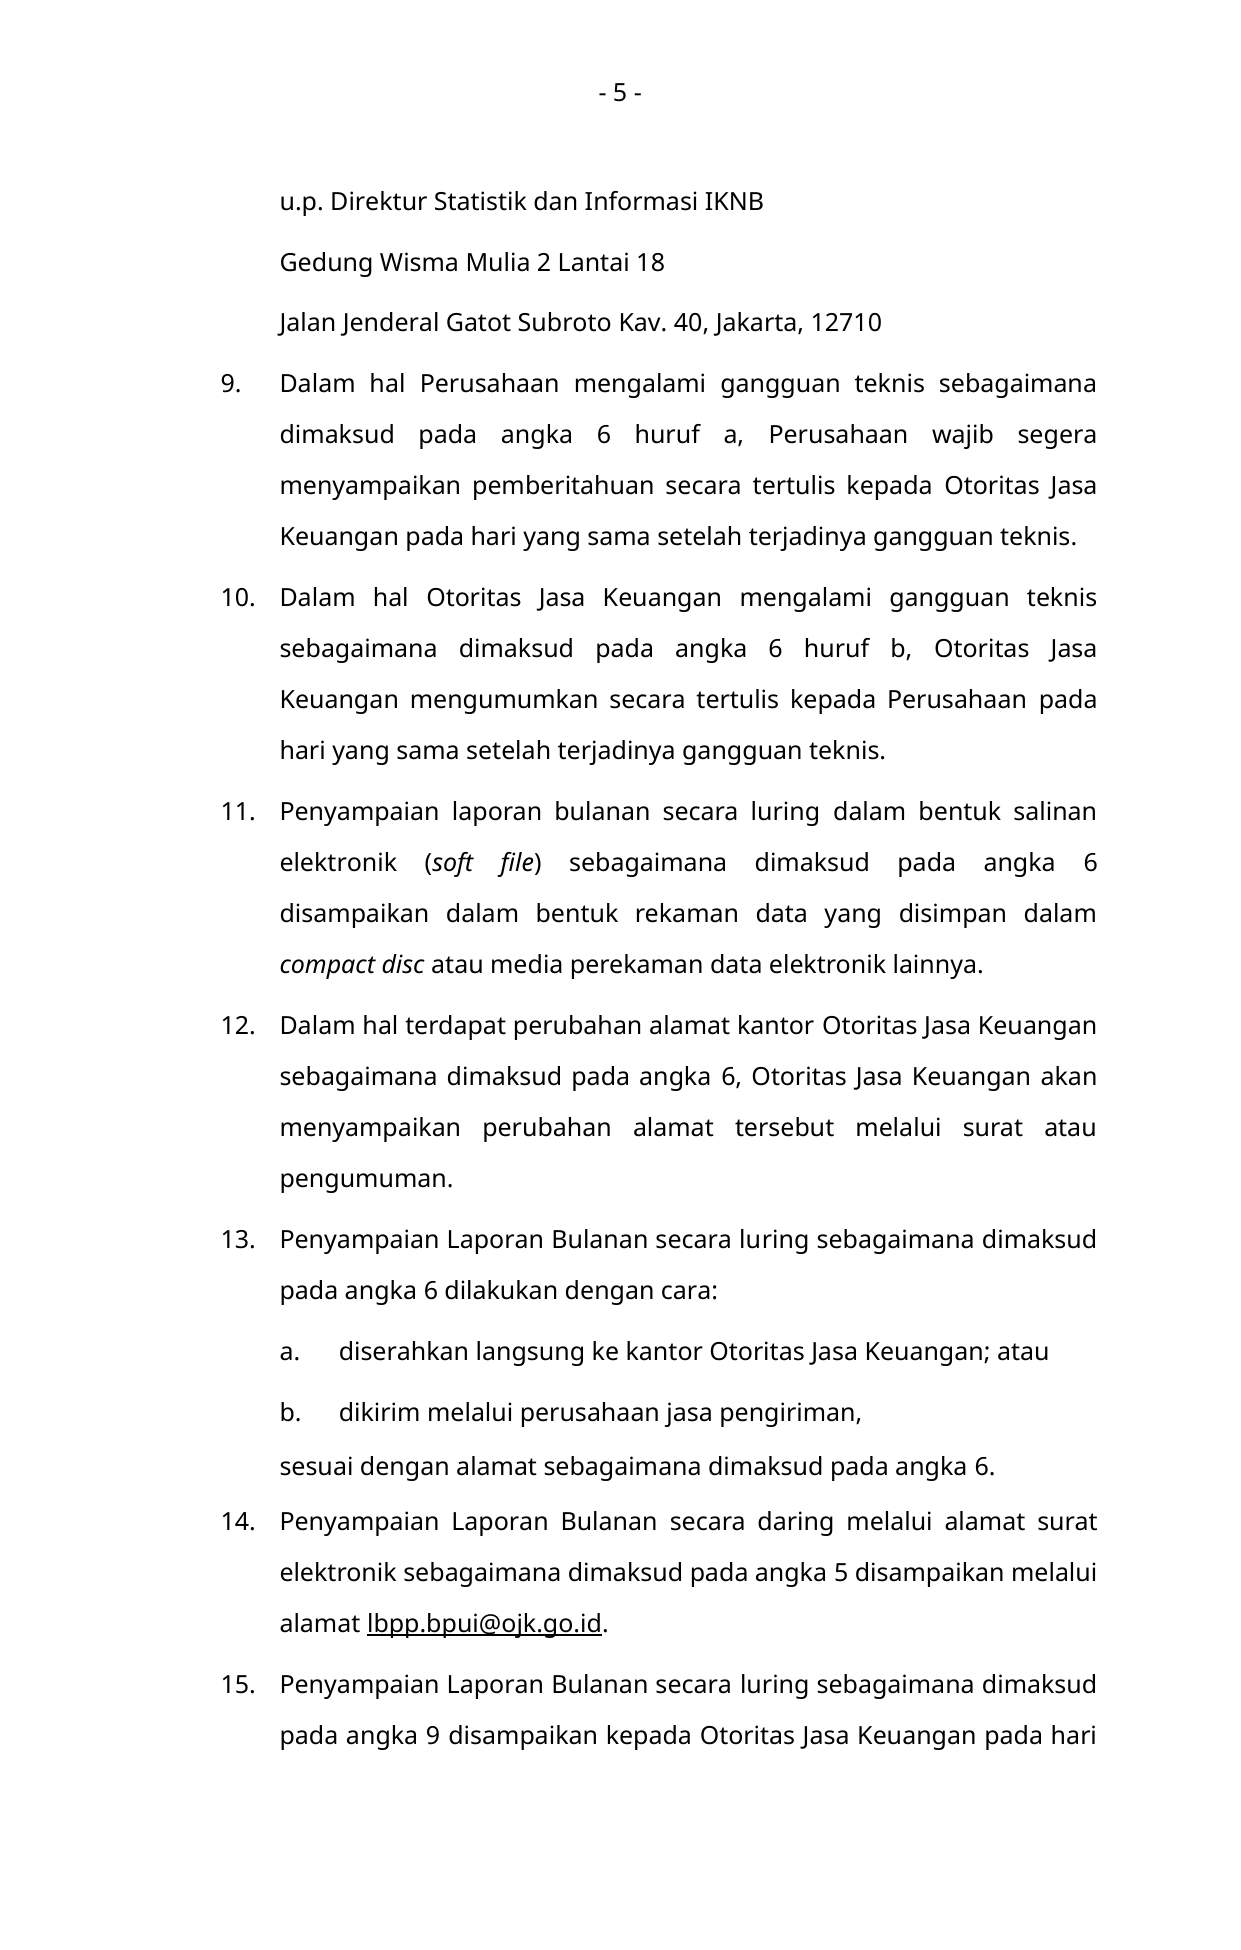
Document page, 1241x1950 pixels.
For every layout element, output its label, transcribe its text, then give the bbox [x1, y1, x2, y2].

table_cell diserahkan langsung ke kantor Otoritas Jasa Keuangan; atau [150, 1328, 1109, 1388]
table_cell u.p. Direktur Statistik dan Informasi IKNB [150, 177, 1109, 238]
table_cell Penyampaian Laporan Bulanan secara luring sebagaimana dimaksud pada angka 6 dilakukan dengan cara: [150, 1216, 1109, 1327]
table_cell Dalam hal Perusahaan mengalami gangguan teknis sebagaimana dimaksud pada angka 6 huruf a, Perusahaan wajib segera menyampaikan pemberitahuan secara tertulis kepada Otoritas Jasa Keuangan pada hari yang sama setelah terjadinya gangguan teknis. [150, 360, 1109, 574]
table_cell Penyampaian laporan bulanan secara luring dalam bentuk salinan elektronik (soft file) sebagaimana dimaksud pada angka 6 disampaikan dalam bentuk rekaman data yang disimpan dalam compact disc atau media perekaman data elektronik lainnya. [150, 788, 1109, 1002]
table_cell dikirim melalui perusahaan jasa pengiriman, [150, 1388, 1109, 1449]
table_cell Jalan Jenderal Gatot Subroto Kav. 40, Jakarta, 12710 [150, 299, 1109, 360]
table_cell Dalam hal Otoritas Jasa Keuangan mengalami gangguan teknis sebagaimana dimaksud pada angka 6 huruf b, Otoritas Jasa Keuangan mengumumkan secara tertulis kepada Perusahaan pada hari yang sama setelah terjadinya gangguan teknis. [150, 574, 1109, 788]
table_cell sesuai dengan alamat sebagaimana dimaksud pada angka 6. [150, 1449, 1109, 1497]
table_cell Gedung Wisma Mulia 2 Lantai 18 [150, 238, 1109, 299]
table_cell Dalam hal terdapat perubahan alamat kantor Otoritas Jasa Keuangan sebagaimana dimaksud pada angka 6, Otoritas Jasa Keuangan akan menyampaikan perubahan alamat tersebut melalui surat atau pengumuman. [150, 1002, 1109, 1216]
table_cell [150, 1660, 1109, 1752]
table_cell Penyampaian Laporan Bulanan secara daring melalui alamat surat elektronik sebagaimana dimaksud pada angka 5 disampaikan melalui alamat lbpp.bpui@ojk.go.id. [150, 1498, 1109, 1660]
